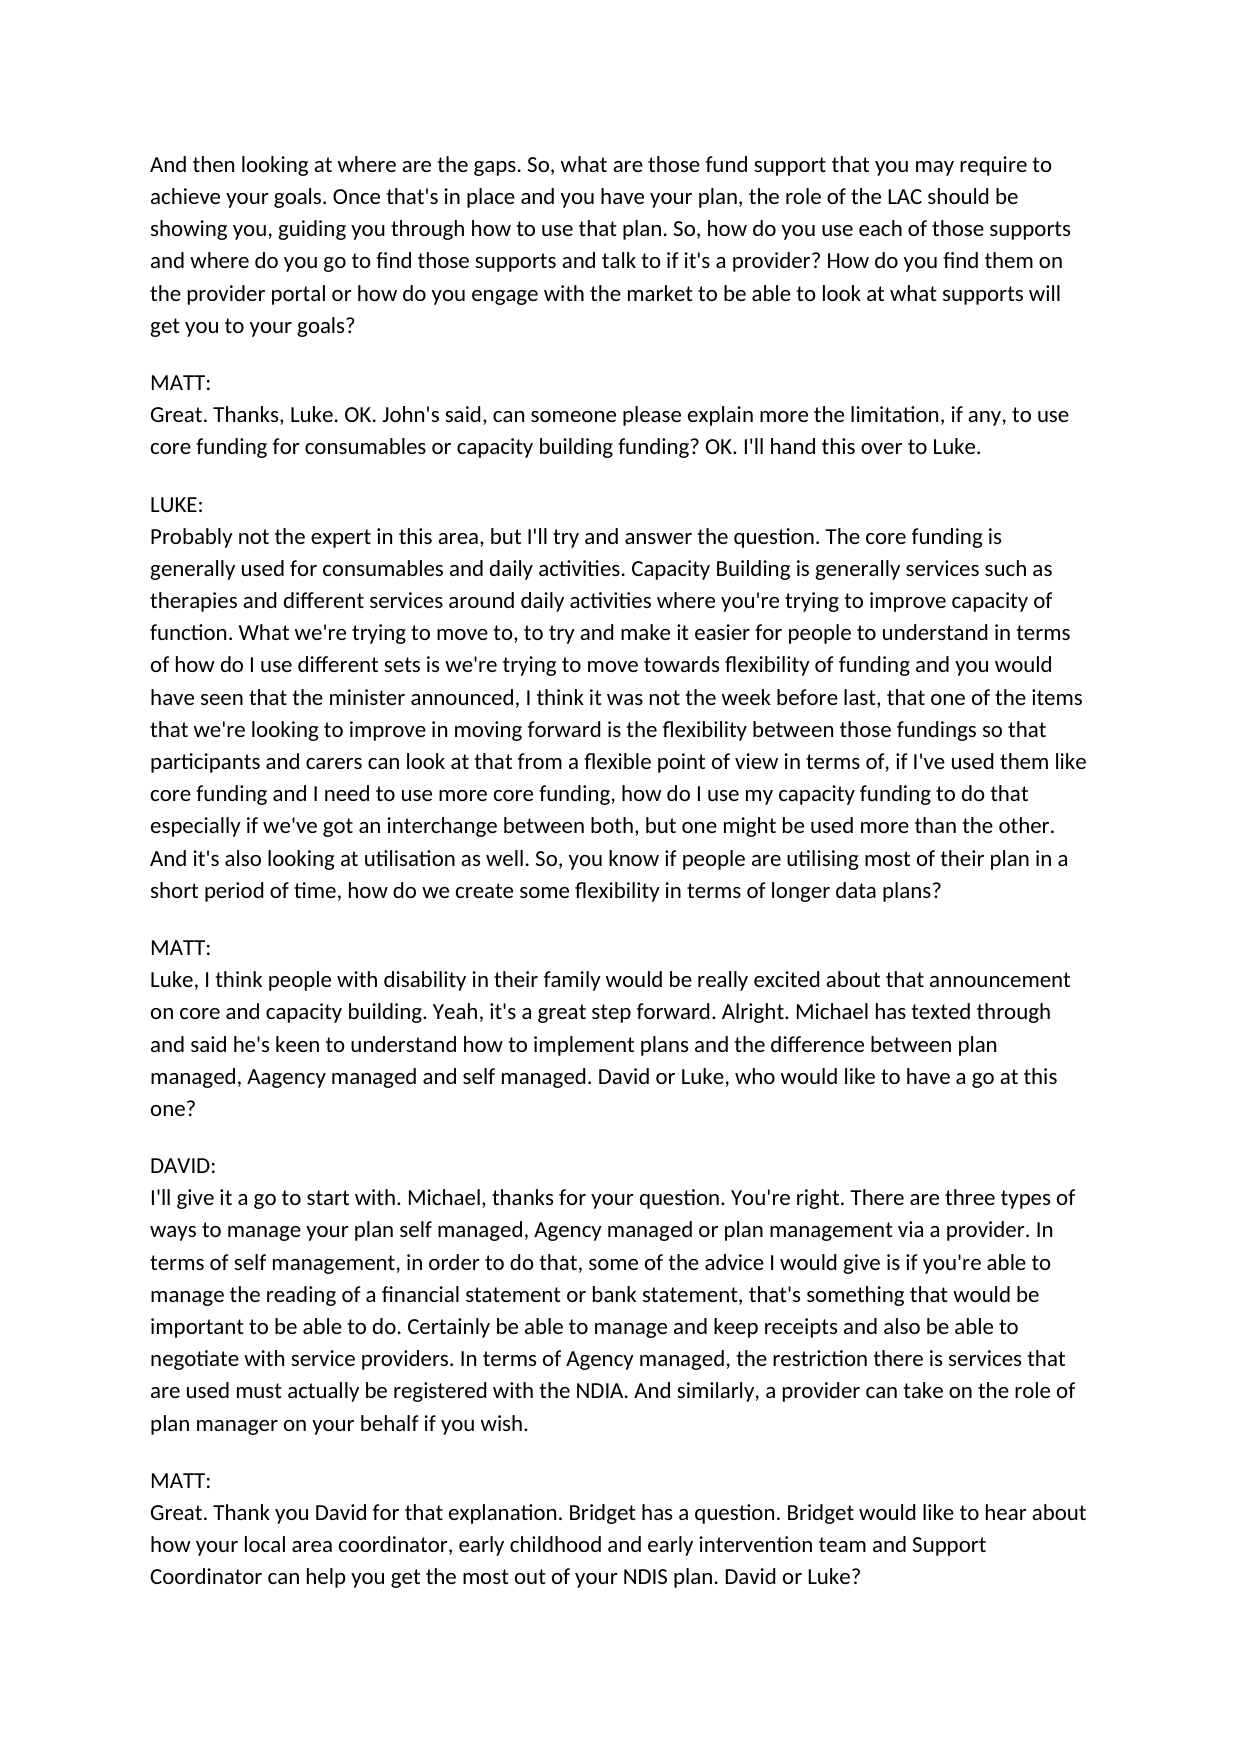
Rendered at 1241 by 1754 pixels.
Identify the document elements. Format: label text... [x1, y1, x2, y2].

text And then looking at where are the gaps. So, what are those fund support that you may require to achieve your goals. Once that's in place and you have your plan, the role of the LAC should be showing you, guiding you through how to use that plan. So, how do you use each of those supports and where do you go to find those supports and talk to if it's a provider? How do you find them on the provider portal or how do you engage with the market to be able to look at what supports will get you to your goals? [150, 150, 1090, 339]
text DAVID: I'll give it a go to start with. Michael, thanks for your question. You're right. There are three types of ways to manage your plan self managed, Agency managed or plan management via a provider. In terms of self management, in order to do that, some of the advice I would give is if you're able to manage the reading of a financial statement or bank statement, that's something that would be important to be able to do. Certainly be able to manage and keep receipts and also be able to negotiate with service providers. In terms of Agency managed, the restriction there is services that are used must actually be registered with the NDIA. And similarly, a provider can take on the role of plan manager on your behalf if you wish. [150, 1151, 1090, 1437]
text MATT: Great. Thank you David for that explanation. Bridget has a question. Bridget would like to hear about how your local area coordinator, early childhood and early intervention team and Support Coordinator can help you get the most out of your NDIS plan. David or Luke? [150, 1466, 1090, 1591]
text MATT: Luke, I think people with disability in their family would be really excited about that announcement on core and capacity building. Yeah, it's a great step forward. Alright. Michael has texted through and said he's keen to understand how to implement plans and the difference between plan managed, Aagency managed and self managed. David or Luke, who would like to have a go at this one? [150, 933, 1090, 1122]
text MATT: Great. Thanks, Luke. OK. John's said, can someone please explain more the limitation, if any, to use core funding for consumables or capacity building funding? OK. I'll hand this over to Luke. [150, 368, 1090, 461]
text LUKE: Probably not the expert in this area, but I'll try and answer the question. The core funding is generally used for consumables and daily activities. Capacity Building is generally services such as therapies and different services around daily activities where you're trying to improve capacity of function. What we're trying to move to, to try and make it easier for people to understand in terms of how do I use different sets is we're trying to move towards flexibility of funding and you would have seen that the minister announced, I think it was not the week before last, that one of the items that we're looking to improve in moving forward is the flexibility between those fundings so that participants and carers can look at that from a flexible point of view in terms of, if I've used them like core funding and I need to use more core funding, how do I use my capacity funding to do that especially if we've got an interchange between both, but one might be used more than the other. And it's also looking at utilisation as well. So, you know if people are utilising most of their plan in a short period of time, how do we create some flexibility in terms of longer data plans? [150, 490, 1090, 904]
